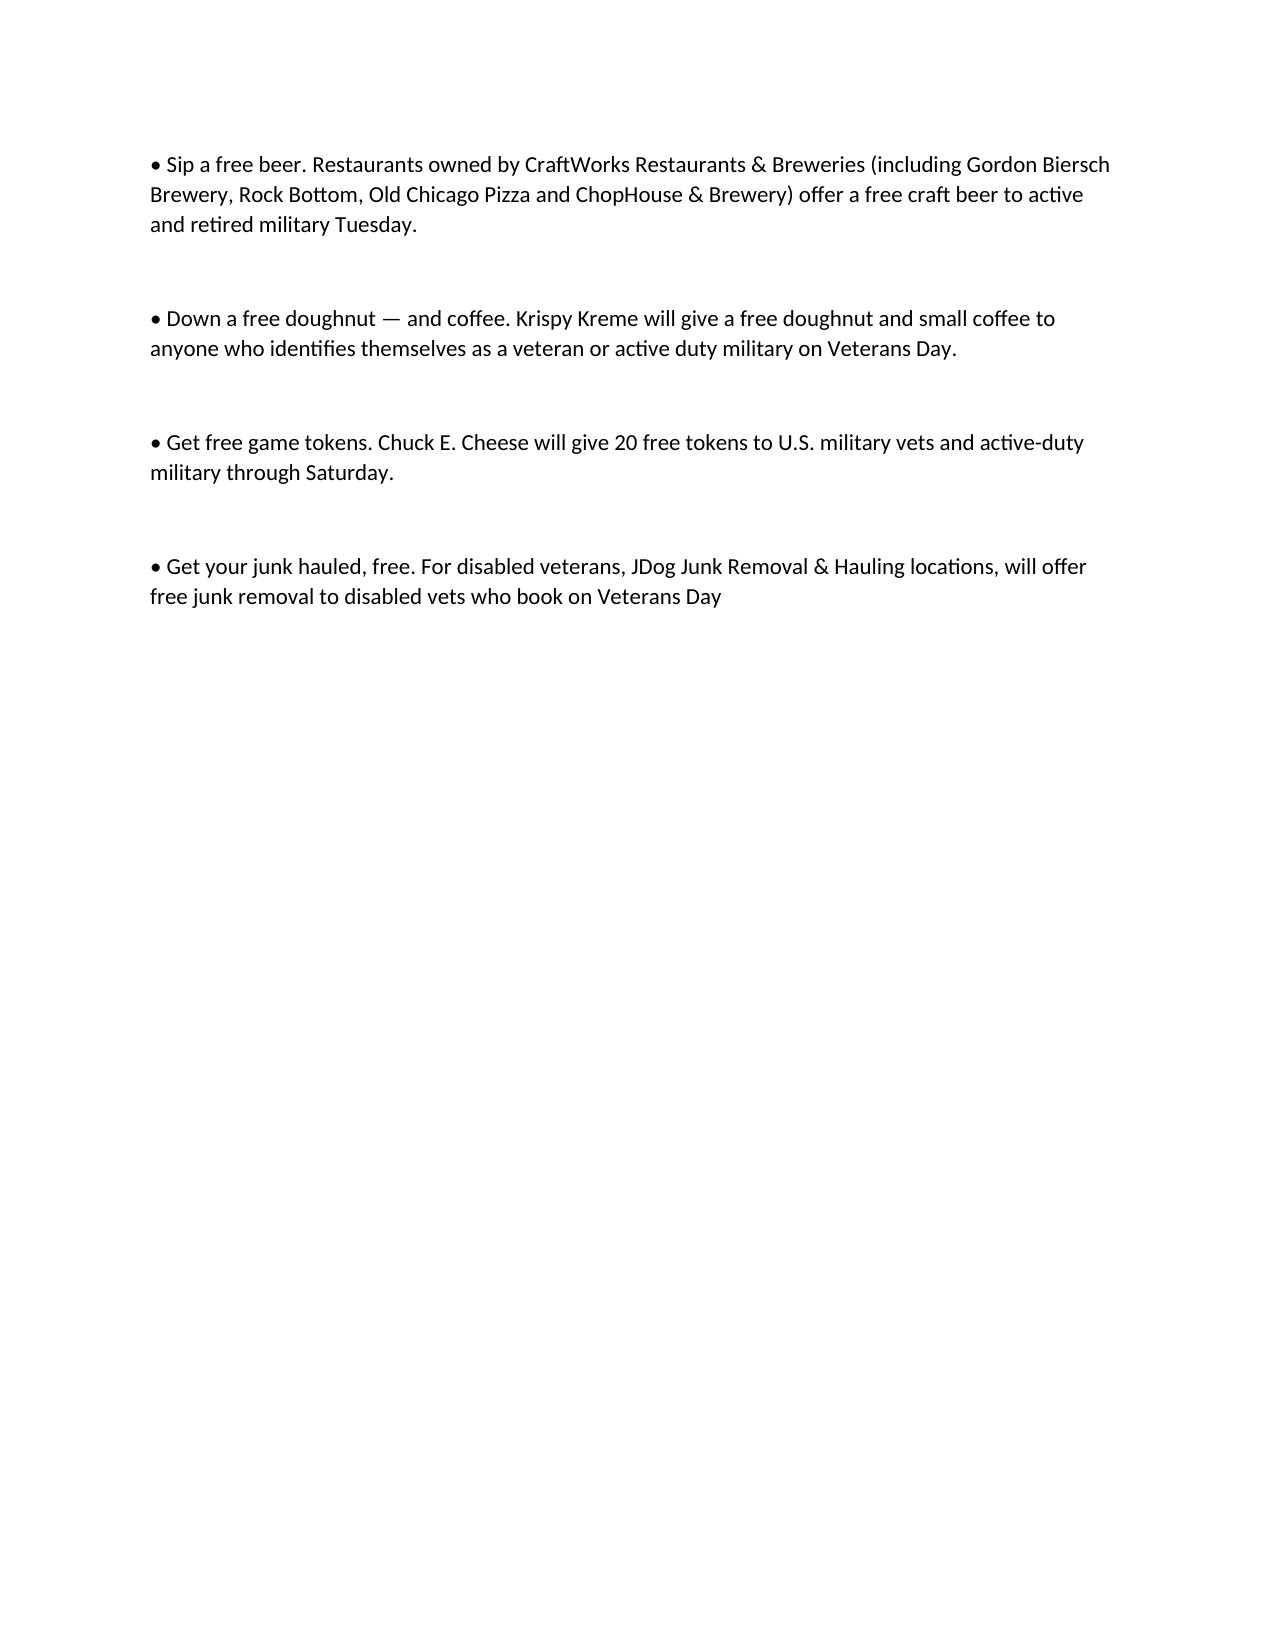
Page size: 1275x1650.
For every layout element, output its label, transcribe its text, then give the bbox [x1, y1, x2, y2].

text • Get free game tokens. Chuck E. Cheese will give 20 free tokens to U.S. military vets and active-duty military through Saturday. [150, 428, 1125, 486]
text • Get your junk hauled, free. For disabled veterans, JDog Junk Removal & Hauling locations, will offer free junk removal to disabled vets who book on Veterans Day [150, 552, 1125, 610]
text • Down a free doughnut — and coffee. Krispy Kreme will give a free doughnut and small coffee to anyone who identifies themselves as a veteran or active duty military on Veterans Day. [150, 304, 1125, 362]
text • Sip a free beer. Restaurants owned by CraftWorks Restaurants & Breweries (including Gordon Biersch Brewery, Rock Bottom, Old Chicago Pizza and ChopHouse & Brewery) offer a free craft beer to active and retired military Tuesday. [150, 150, 1125, 238]
